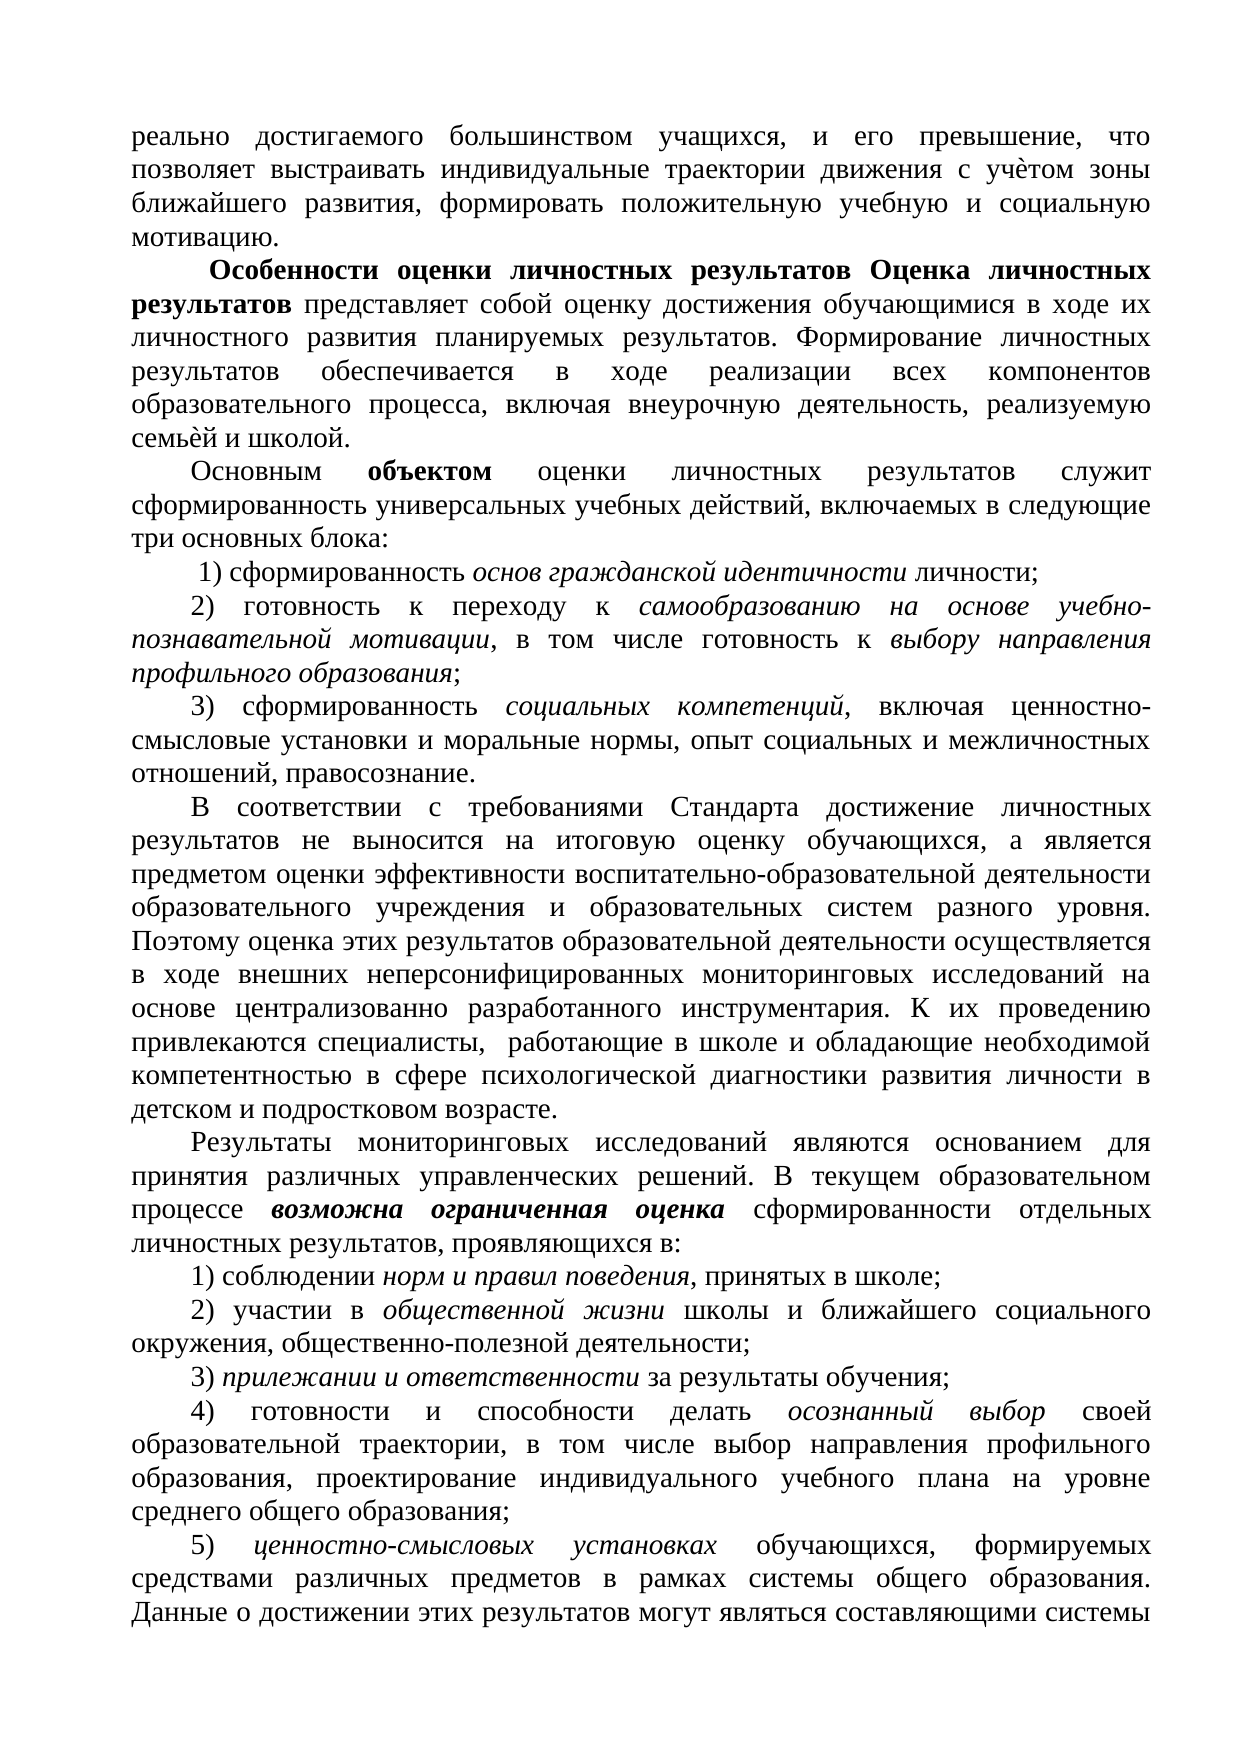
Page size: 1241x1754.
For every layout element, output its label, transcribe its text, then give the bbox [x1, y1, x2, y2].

text 2) готовность к переходу к самообразованию на основе учебно-познавательной мотивации, в том числе готовность к выбору направления профильного образования; [131, 588, 1152, 688]
text Особенности оценки личностных результатов Оценка личностных результатов представляет собой оценку достижения обучающимися в ходе их личностного развития планируемых результатов. Формирование личностных результатов обеспечивается в ходе реализации всех компонентов образовательного процесса, включая внеурочную деятельность, реализуемую семьѐй и школой. [131, 252, 1152, 453]
text 3) сформированность социальных компетенций, включая ценностно-смысловые установки и моральные нормы, опыт социальных и межличностных отношений, правосознание. [131, 688, 1152, 789]
text 4) готовности и способности делать осознанный выбор своей образовательной траектории, в том числе выбор направления профильного образования, проектирование индивидуального учебного плана на уровне среднего общего образования; [131, 1393, 1152, 1527]
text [131, 1527, 1152, 1627]
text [131, 118, 1152, 252]
text 2) участии в общественной жизни школы и ближайшего социального окружения, общественно-полезной деятельности; [131, 1292, 1152, 1359]
text 3) прилежании и ответственности за результаты обучения; [131, 1359, 1152, 1393]
text 1) соблюдении норм и правил поведения, принятых в школе; [131, 1258, 1152, 1292]
text Результаты мониторинговых исследований являются основанием для принятия различных управленческих решений. В текущем образовательном процессе возможна ограниченная оценка сформированности отдельных личностных результатов, проявляющихся в: [131, 1124, 1152, 1258]
text Основным объектом оценки личностных результатов служит сформированность универсальных учебных действий, включаемых в следующие три основных блока: [131, 453, 1152, 554]
text 1) сформированность основ гражданской идентичности личности; [131, 554, 1152, 588]
text В соответствии с требованиями Стандарта достижение личностных результатов не выносится на итоговую оценку обучающихся, а является предметом оценки эффективности воспитательно-образовательной деятельности образовательного учреждения и образовательных систем разного уровня. Поэтому оценка этих результатов образовательной деятельности осуществляется в ходе внешних неперсонифицированных мониторинговых исследований на основе централизованно разработанного инструментария. К их проведению привлекаются специалисты, работающие в школе и обладающие необходимой компетентностью в сфере психологической диагностики развития личности в детском и подростковом возрасте. [131, 789, 1152, 1124]
